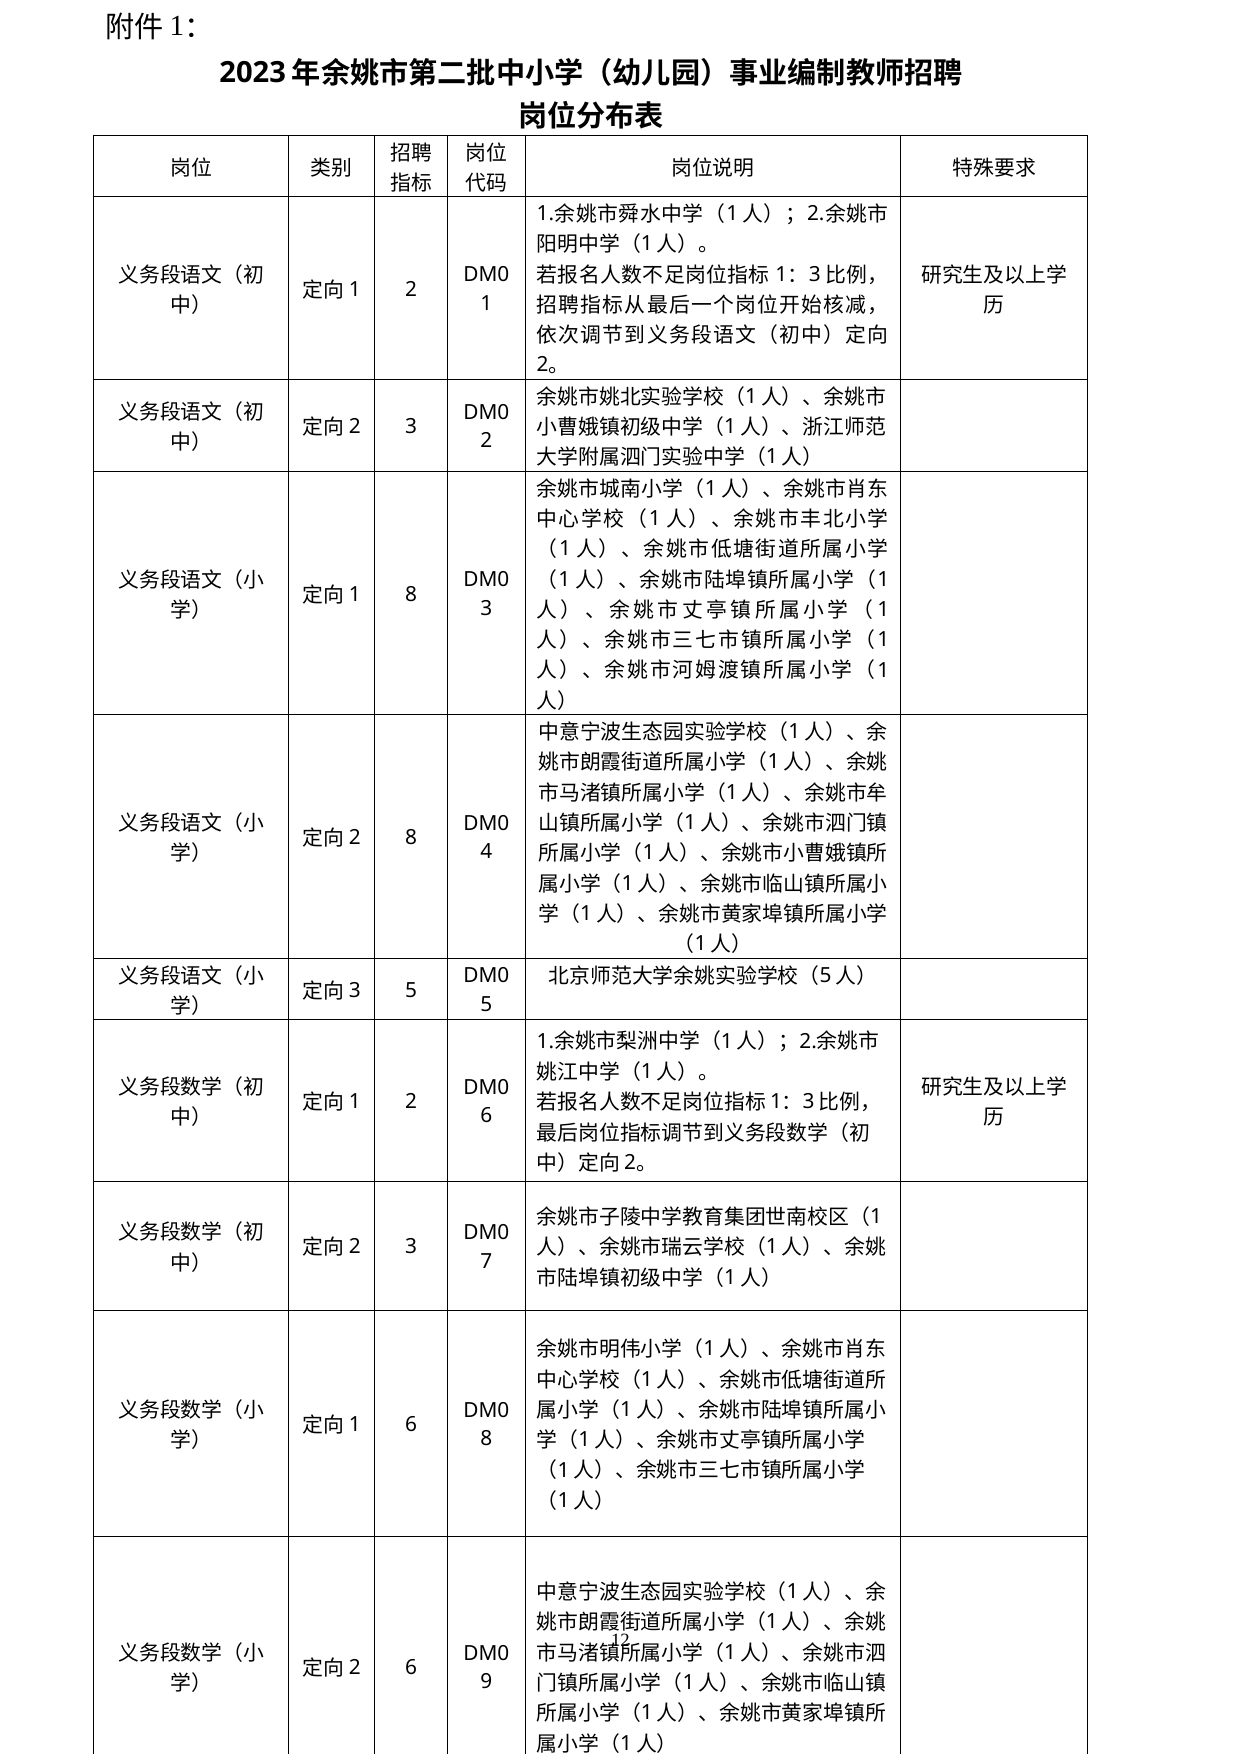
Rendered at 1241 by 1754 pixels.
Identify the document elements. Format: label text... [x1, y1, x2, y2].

table_cell [901, 380, 1087, 471]
table_cell [901, 715, 1087, 958]
table_cell 义务段语文（初中） [94, 197, 288, 379]
table_cell 义务段语文（小学） [94, 472, 288, 714]
table_cell [901, 1182, 1087, 1310]
table_cell 2 [375, 197, 447, 379]
table_cell 岗位代码 [448, 136, 525, 196]
table_cell DM05 [448, 959, 525, 1019]
table_cell 定向2 [289, 1537, 374, 1754]
table_cell DM03 [448, 472, 525, 714]
table_cell 类别 [289, 136, 374, 196]
table_cell 2 [375, 1020, 447, 1181]
table_cell 义务段数学（初中） [94, 1020, 288, 1181]
table_cell 中意宁波生态园实验学校（1人）、余姚市朗霞街道所属小学（1人）、余姚市马渚镇所属小学（1人）、余姚市牟山镇所属小学（1人）、余姚市泗门镇所属小学（1人）、余姚市小曹娥镇所属小学（1人）、余姚市临山镇所属小学（1人）、余姚市黄家埠镇所属小学（1人） [526, 715, 900, 958]
table_cell 定向2 [289, 380, 374, 471]
table_cell 定向3 [289, 959, 374, 1019]
table_cell 义务段语文（小学） [94, 715, 288, 958]
table_cell 2023年余姚市第二批中小学（幼儿园）事业编制教师招聘 岗位分布表 [94, 50, 1088, 135]
table_cell 余姚市明伟小学（1人）、余姚市肖东中心学校（1人）、余姚市低塘街道所属小学（1人）、余姚市陆埠镇所属小学（1人）、余姚市丈亭镇所属小学（1人）、余姚市三七市镇所属小学（1人） [526, 1311, 900, 1536]
table_cell 3 [375, 380, 447, 471]
table_cell [901, 1537, 1087, 1754]
table_cell 研究生及以上学历 [901, 197, 1087, 379]
table_cell 义务段数学（初中） [94, 1182, 288, 1310]
table_cell 岗位 [94, 136, 288, 196]
table_cell 余姚市子陵中学教育集团世南校区（1人）、余姚市瑞云学校（1人）、余姚市陆埠镇初级中学（1人） [526, 1182, 900, 1310]
table_cell 6 [375, 1311, 447, 1536]
table_cell 3 [375, 1182, 447, 1310]
table_cell DM09 [448, 1537, 525, 1754]
table_cell 义务段语文（小学） [94, 959, 288, 1019]
table_cell 特殊要求 [901, 136, 1087, 196]
table_cell 定向1 [289, 197, 374, 379]
table_header 附件1： [94, 0, 1088, 50]
table_cell 定向1 [289, 1311, 374, 1536]
table_cell DM01 [448, 197, 525, 379]
table_cell 研究生及以上学历 [901, 1020, 1087, 1181]
table_cell 岗位说明 [526, 136, 900, 196]
table_cell 5 [375, 959, 447, 1019]
table_cell 8 [375, 472, 447, 714]
table_cell 义务段数学（小学） [94, 1311, 288, 1536]
table_cell DM08 [448, 1311, 525, 1536]
table_cell DM06 [448, 1020, 525, 1181]
table_cell 余姚市姚北实验学校（1人）、余姚市小曹娥镇初级中学（1人）、浙江师范大学附属泗门实验中学（1人） [526, 380, 900, 471]
table_cell 义务段数学（小学） [94, 1537, 288, 1754]
table_cell 北京师范大学余姚实验学校（5人） [526, 959, 900, 1019]
table_cell 6 [375, 1537, 447, 1754]
table_cell 定向1 [289, 1020, 374, 1181]
table_cell 8 [375, 715, 447, 958]
table_cell 定向2 [289, 1182, 374, 1310]
table_cell [901, 959, 1087, 1019]
table_cell 1.余姚市梨洲中学（1人）；2.余姚市姚江中学（1人）。 若报名人数不足岗位指标1：3比例，最后岗位指标调节到义务段数学（初中）定向2。 [526, 1020, 900, 1181]
table_cell DM04 [448, 715, 525, 958]
table_cell 1.余姚市舜水中学（1人）；2.余姚市阳明中学（1人）。 若报名人数不足岗位指标1：3比例，招聘指标从最后一个岗位开始核减，依次调节到义务段语文（初中）定向2。 [526, 197, 900, 379]
table_cell [901, 1311, 1087, 1536]
table_cell 义务段语文（初中） [94, 380, 288, 471]
table_cell [901, 472, 1087, 714]
table_cell 定向1 [289, 472, 374, 714]
table_cell 招聘指标 [375, 136, 447, 196]
table_cell DM07 [448, 1182, 525, 1310]
table_cell 余姚市城南小学（1人）、余姚市肖东中心学校（1人）、余姚市丰北小学（1人）、余姚市低塘街道所属小学（1人）、余姚市陆埠镇所属小学（1人）、余姚市丈亭镇所属小学（1人）、余姚市三七市镇所属小学（1人）、余姚市河姆渡镇所属小学（1人） [526, 472, 900, 714]
table_cell DM02 [448, 380, 525, 471]
table_cell 中意宁波生态园实验学校（1人）、余姚市朗霞街道所属小学（1人）、余姚市马渚镇所属小学（1人）、余姚市泗门镇所属小学（1人）、余姚市临山镇所属小学（1人）、余姚市黄家埠镇所属小学（1人） [526, 1537, 900, 1754]
table_cell 定向2 [289, 715, 374, 958]
